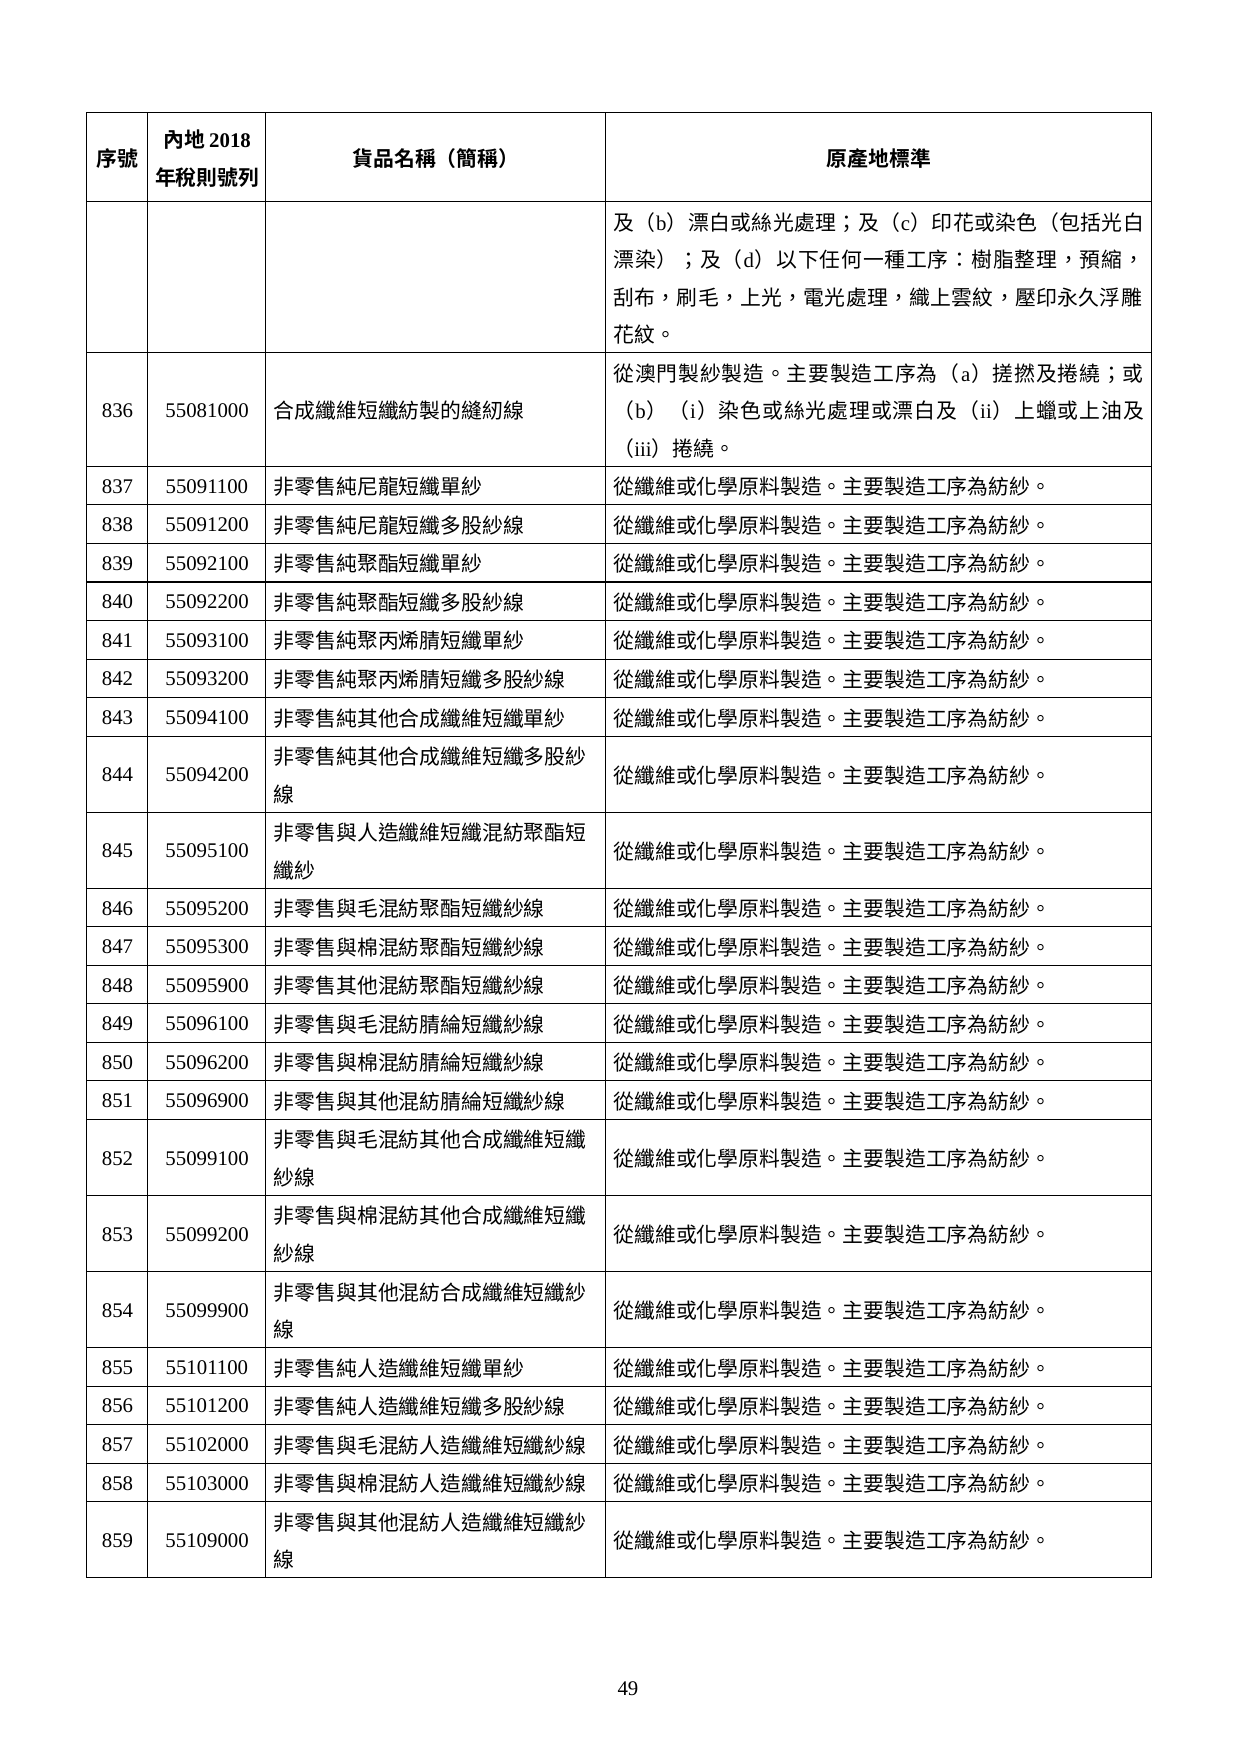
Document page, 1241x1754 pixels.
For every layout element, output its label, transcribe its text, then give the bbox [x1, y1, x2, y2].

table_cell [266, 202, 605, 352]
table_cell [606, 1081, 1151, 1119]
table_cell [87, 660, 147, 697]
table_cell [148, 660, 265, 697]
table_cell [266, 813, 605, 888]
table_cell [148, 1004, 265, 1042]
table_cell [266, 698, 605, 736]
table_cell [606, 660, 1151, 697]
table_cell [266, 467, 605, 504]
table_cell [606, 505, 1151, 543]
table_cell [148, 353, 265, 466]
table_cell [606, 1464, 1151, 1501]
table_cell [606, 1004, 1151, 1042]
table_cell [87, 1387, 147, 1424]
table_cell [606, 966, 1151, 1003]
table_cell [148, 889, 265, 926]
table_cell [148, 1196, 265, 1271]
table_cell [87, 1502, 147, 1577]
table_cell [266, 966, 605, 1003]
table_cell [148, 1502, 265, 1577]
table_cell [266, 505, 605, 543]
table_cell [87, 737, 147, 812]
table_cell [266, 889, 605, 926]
table_header 序號 [87, 113, 147, 201]
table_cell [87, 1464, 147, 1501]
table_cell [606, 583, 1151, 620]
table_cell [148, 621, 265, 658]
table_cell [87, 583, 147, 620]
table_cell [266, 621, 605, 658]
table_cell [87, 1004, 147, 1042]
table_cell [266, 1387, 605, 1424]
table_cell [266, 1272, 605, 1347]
table_header 內地2018年稅則號列 [148, 113, 265, 201]
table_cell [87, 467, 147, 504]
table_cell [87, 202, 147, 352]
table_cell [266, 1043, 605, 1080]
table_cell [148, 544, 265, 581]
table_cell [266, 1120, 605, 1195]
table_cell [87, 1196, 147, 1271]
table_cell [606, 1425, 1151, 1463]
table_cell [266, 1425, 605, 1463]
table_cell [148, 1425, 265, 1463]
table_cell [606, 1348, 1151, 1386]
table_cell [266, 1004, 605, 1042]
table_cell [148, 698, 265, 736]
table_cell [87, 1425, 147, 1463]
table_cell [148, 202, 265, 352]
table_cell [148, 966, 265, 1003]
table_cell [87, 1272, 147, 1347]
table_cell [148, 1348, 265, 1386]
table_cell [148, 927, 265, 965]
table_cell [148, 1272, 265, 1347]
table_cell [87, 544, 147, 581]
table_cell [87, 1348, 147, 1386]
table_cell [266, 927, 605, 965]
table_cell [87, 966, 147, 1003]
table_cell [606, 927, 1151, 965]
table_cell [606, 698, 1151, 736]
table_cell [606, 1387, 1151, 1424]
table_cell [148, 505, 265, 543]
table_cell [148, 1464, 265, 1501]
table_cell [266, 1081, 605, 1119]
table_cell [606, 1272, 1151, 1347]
table_header 原產地標準 [606, 113, 1151, 201]
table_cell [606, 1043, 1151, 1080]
table_header 貨品名稱（簡稱） [266, 113, 605, 201]
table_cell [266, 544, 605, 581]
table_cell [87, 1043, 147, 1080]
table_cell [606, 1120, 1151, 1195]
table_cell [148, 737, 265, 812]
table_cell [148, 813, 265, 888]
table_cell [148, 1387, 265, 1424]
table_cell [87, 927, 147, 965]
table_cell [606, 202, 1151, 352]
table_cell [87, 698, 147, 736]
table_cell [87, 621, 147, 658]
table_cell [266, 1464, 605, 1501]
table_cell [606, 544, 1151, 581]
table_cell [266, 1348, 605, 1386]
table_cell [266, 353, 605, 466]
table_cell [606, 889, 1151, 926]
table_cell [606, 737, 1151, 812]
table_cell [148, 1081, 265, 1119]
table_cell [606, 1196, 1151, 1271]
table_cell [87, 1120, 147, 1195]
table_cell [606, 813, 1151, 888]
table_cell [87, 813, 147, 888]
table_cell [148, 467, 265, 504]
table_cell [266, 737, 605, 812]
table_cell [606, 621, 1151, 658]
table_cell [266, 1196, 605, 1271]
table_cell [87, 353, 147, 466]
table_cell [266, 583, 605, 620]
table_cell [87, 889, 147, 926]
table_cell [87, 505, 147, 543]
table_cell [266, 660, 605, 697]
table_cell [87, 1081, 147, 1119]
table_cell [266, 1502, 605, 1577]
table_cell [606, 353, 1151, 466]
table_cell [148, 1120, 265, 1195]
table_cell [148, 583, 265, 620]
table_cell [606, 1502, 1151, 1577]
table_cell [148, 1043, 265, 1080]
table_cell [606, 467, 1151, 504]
